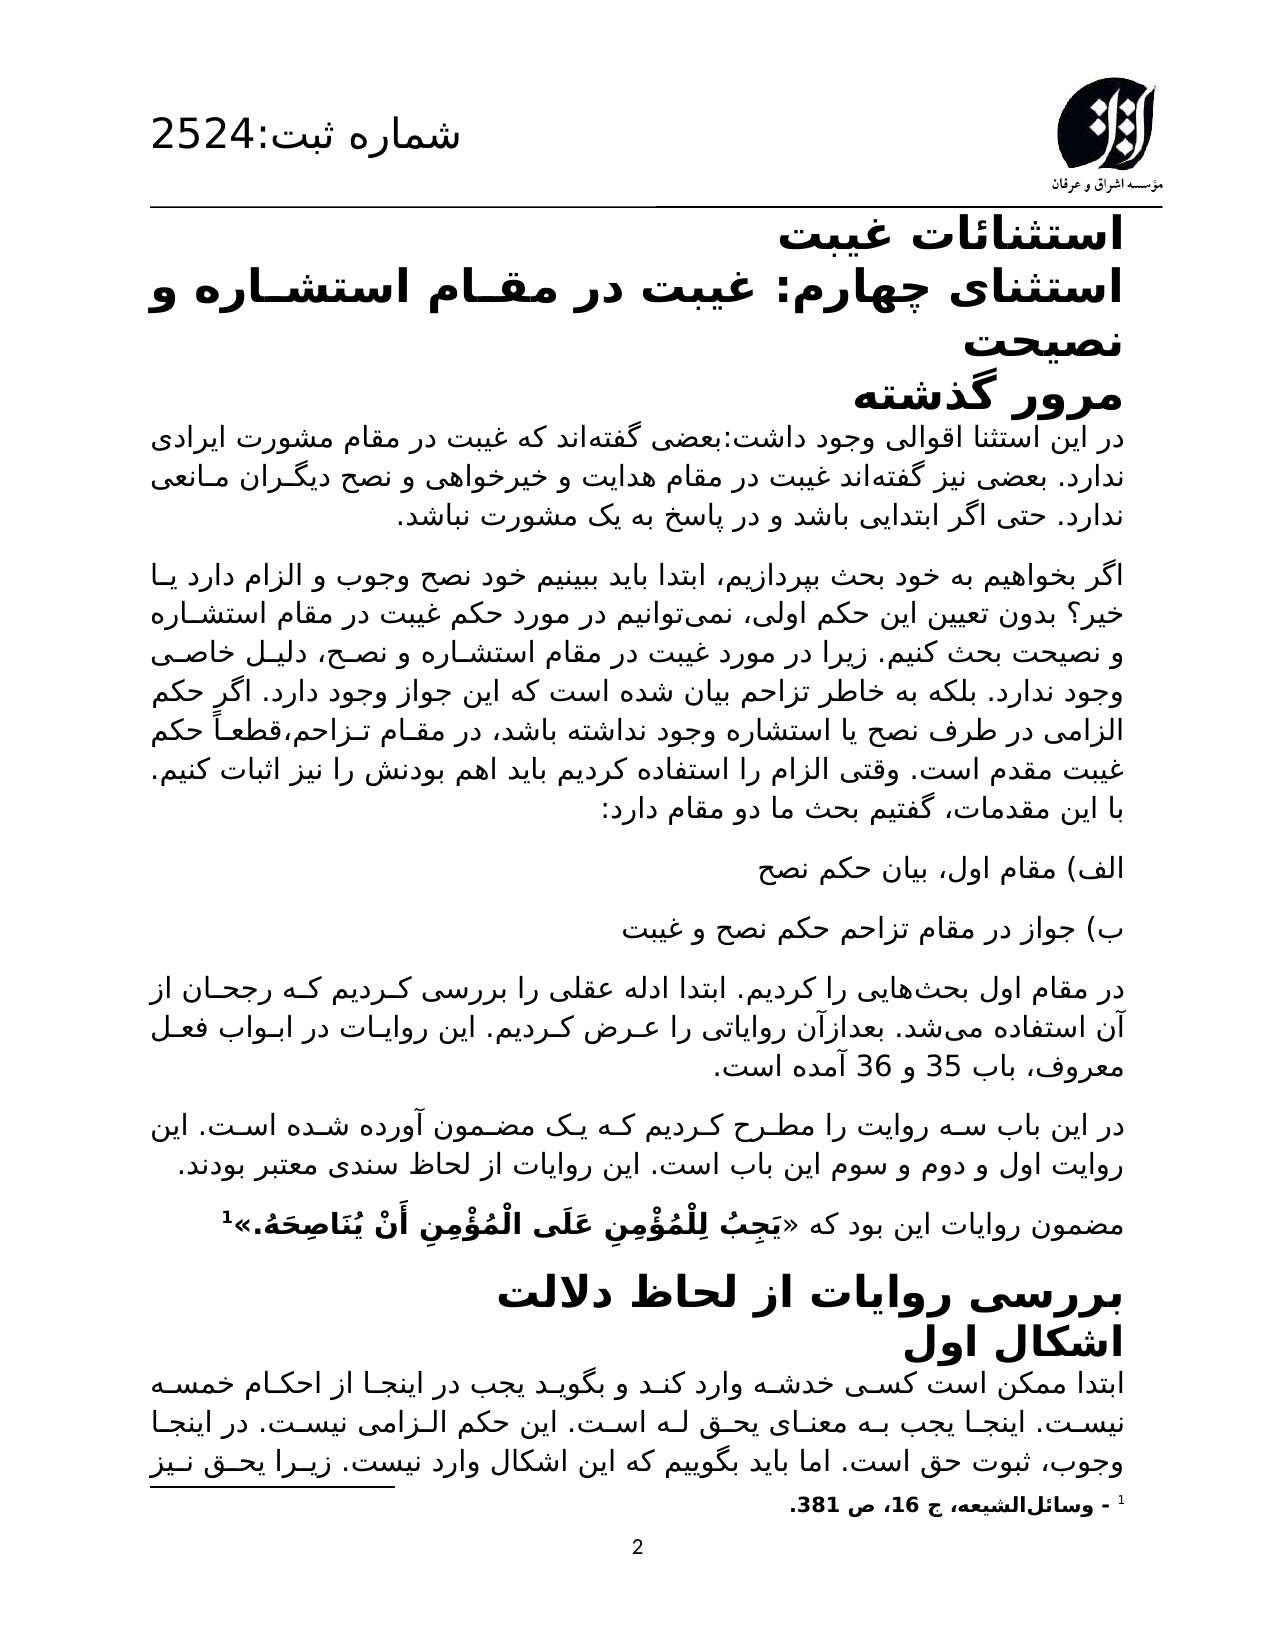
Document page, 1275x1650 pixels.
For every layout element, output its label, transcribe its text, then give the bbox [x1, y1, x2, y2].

subtitle اشکال اول [150, 1318, 1125, 1367]
picture [1048, 76, 1164, 194]
text در این استثنا اقوالی وجود داشت:‌بعضی گفته‌اند که غیبت در مقام مشورت ایرادی ندارد. بعضی نیز گفته‌اند غیبت در مقام هدایت و خیرخواهی و نصح دیگران مانعی ندارد. حتی اگر ابتدایی باشد و در پاسخ به یک مشورت نباشد. [150, 420, 1125, 532]
text الف) مقام اول، بیان حکم نصح [150, 851, 1125, 885]
subtitle مرور گذشته [150, 367, 1125, 420]
subtitle بررسی روایات از لحاظ دلالت [150, 1267, 1125, 1318]
text اگر بخواهیم به خود بحث بپردازیم، ابتدا باید ببینیم خود نصح وجوب و الزام دارد یا خیر؟ بدون تعیین این حکم اولی، نمی‌توانیم در مورد حکم غیبت در مقام استشاره و نصیحت بحث کنیم. زیرا در مورد غیبت در مقام استشاره و نصح، دلیل خاصی وجود ندارد. بلکه به خاطر تزاحم بیان شده است که این جواز وجود دارد. اگر حکم الزامی در طرف نصح یا استشاره وجود نداشته باشد، در مقام تزاحم،‌قطعاً حکم غیبت مقدم است. وقتی الزام را استفاده کردیم باید اهم بودنش را نیز اثبات کنیم. با این مقدمات، گفتیم بحث ما دو مقام دارد: [150, 558, 1125, 826]
text در مقام اول بحث‌هایی را کردیم. ابتدا ادله عقلی را بررسی کردیم که رجحان از آن استفاده می‌شد. بعدازآن روایاتی را عرض کردیم. این روایات در ابواب فعل معروف، باب 35 و 36 آمده است. [150, 971, 1125, 1083]
subtitle استثنای چهارم: غیبت در مقام استشاره و نصیحت [150, 260, 1125, 367]
text ب) جواز در مقام تزاحم حکم نصح و غیبت [150, 911, 1125, 945]
text در این باب سه روایت را مطرح کردیم که یک مضمون آورده شده است. این روایت اول و دوم و سوم این باب است. این روایات از لحاظ سندی معتبر بودند. [150, 1109, 1125, 1182]
subtitle استثنائات غیبت [150, 207, 1125, 260]
text مضمون روایات این بود که «يَجِبُ لِلْمُؤْمِنِ عَلَى الْمُؤْمِنِ أَنْ يُنَاصِحَهُ.» [150, 1207, 1125, 1241]
